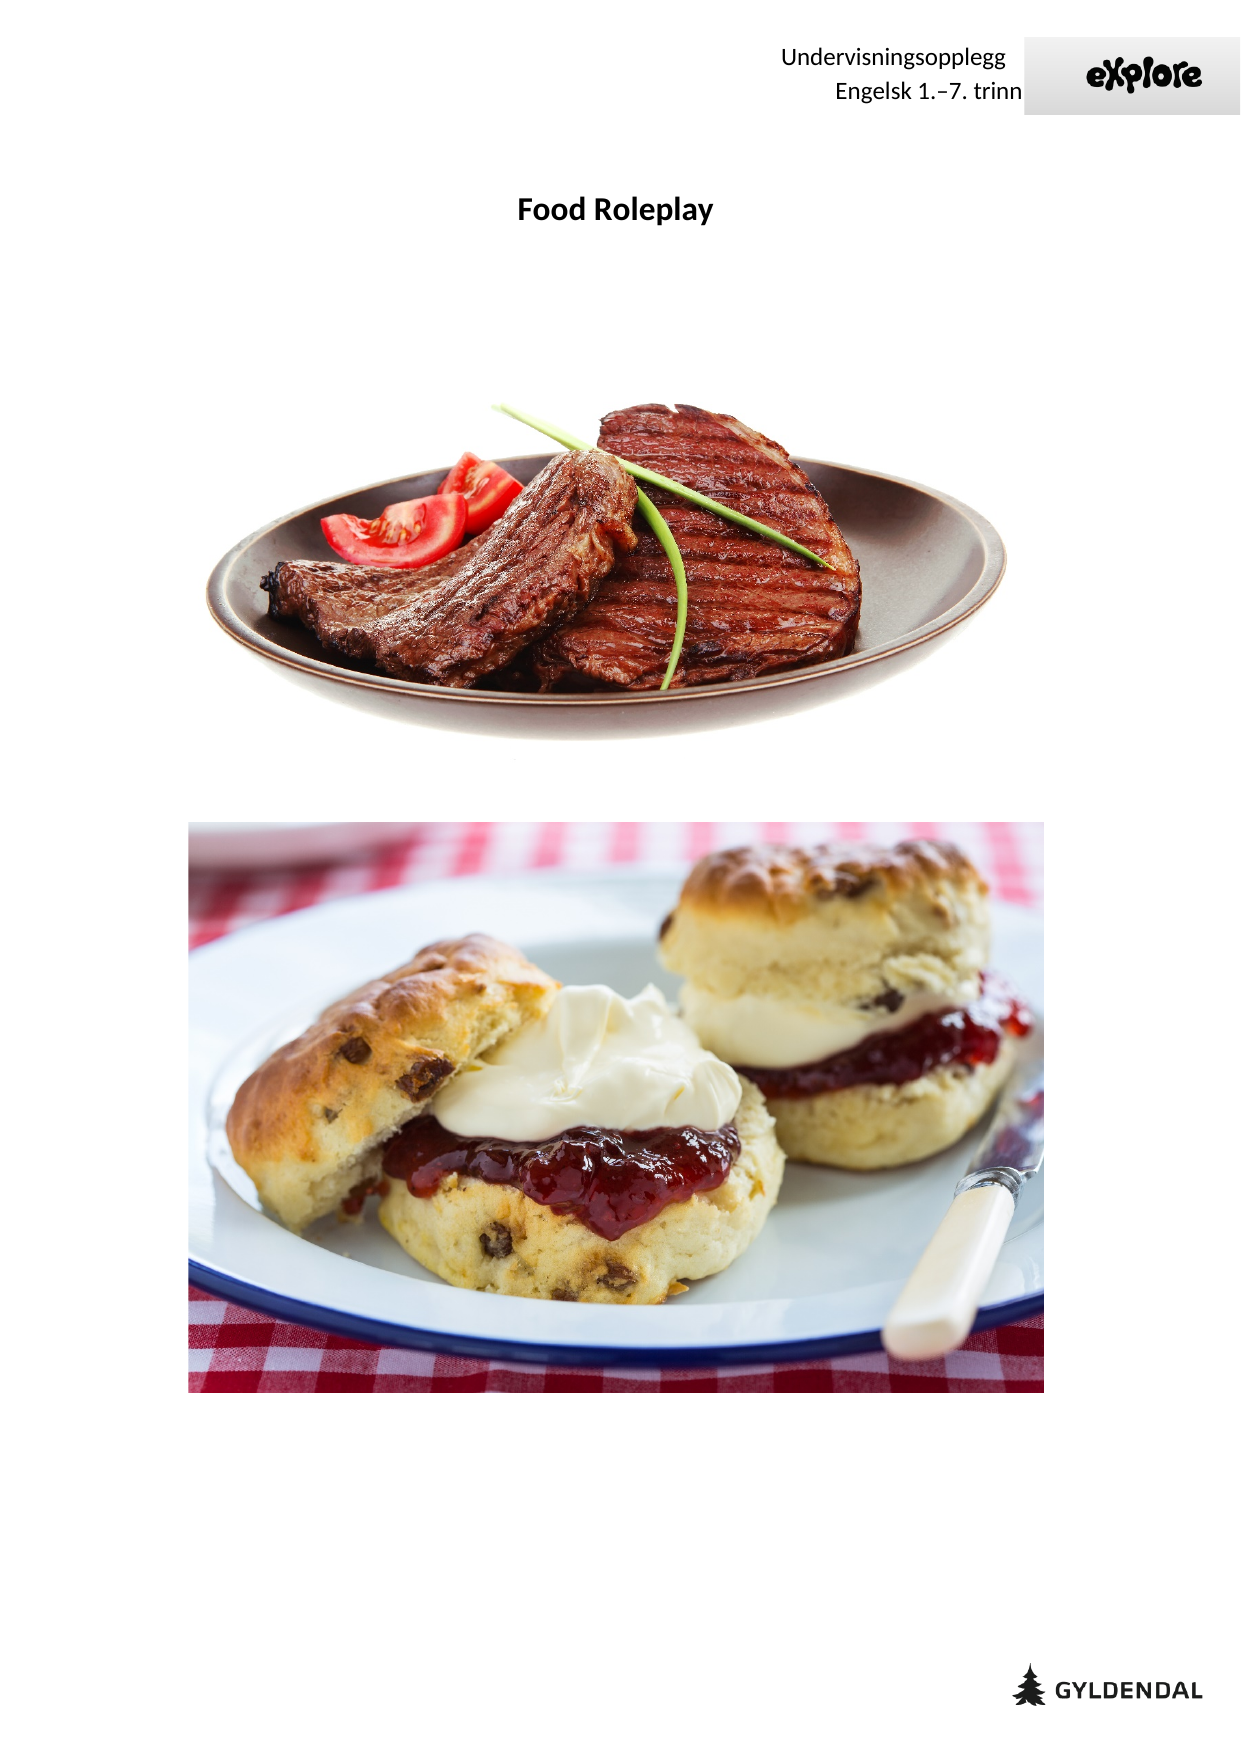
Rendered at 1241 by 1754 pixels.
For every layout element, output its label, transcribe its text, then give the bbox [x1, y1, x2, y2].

text Food Roleplay [187, 188, 1043, 229]
picture [188, 822, 1044, 1393]
picture [187, 249, 1044, 820]
picture [1023, 34, 1241, 116]
picture [1012, 1663, 1203, 1706]
